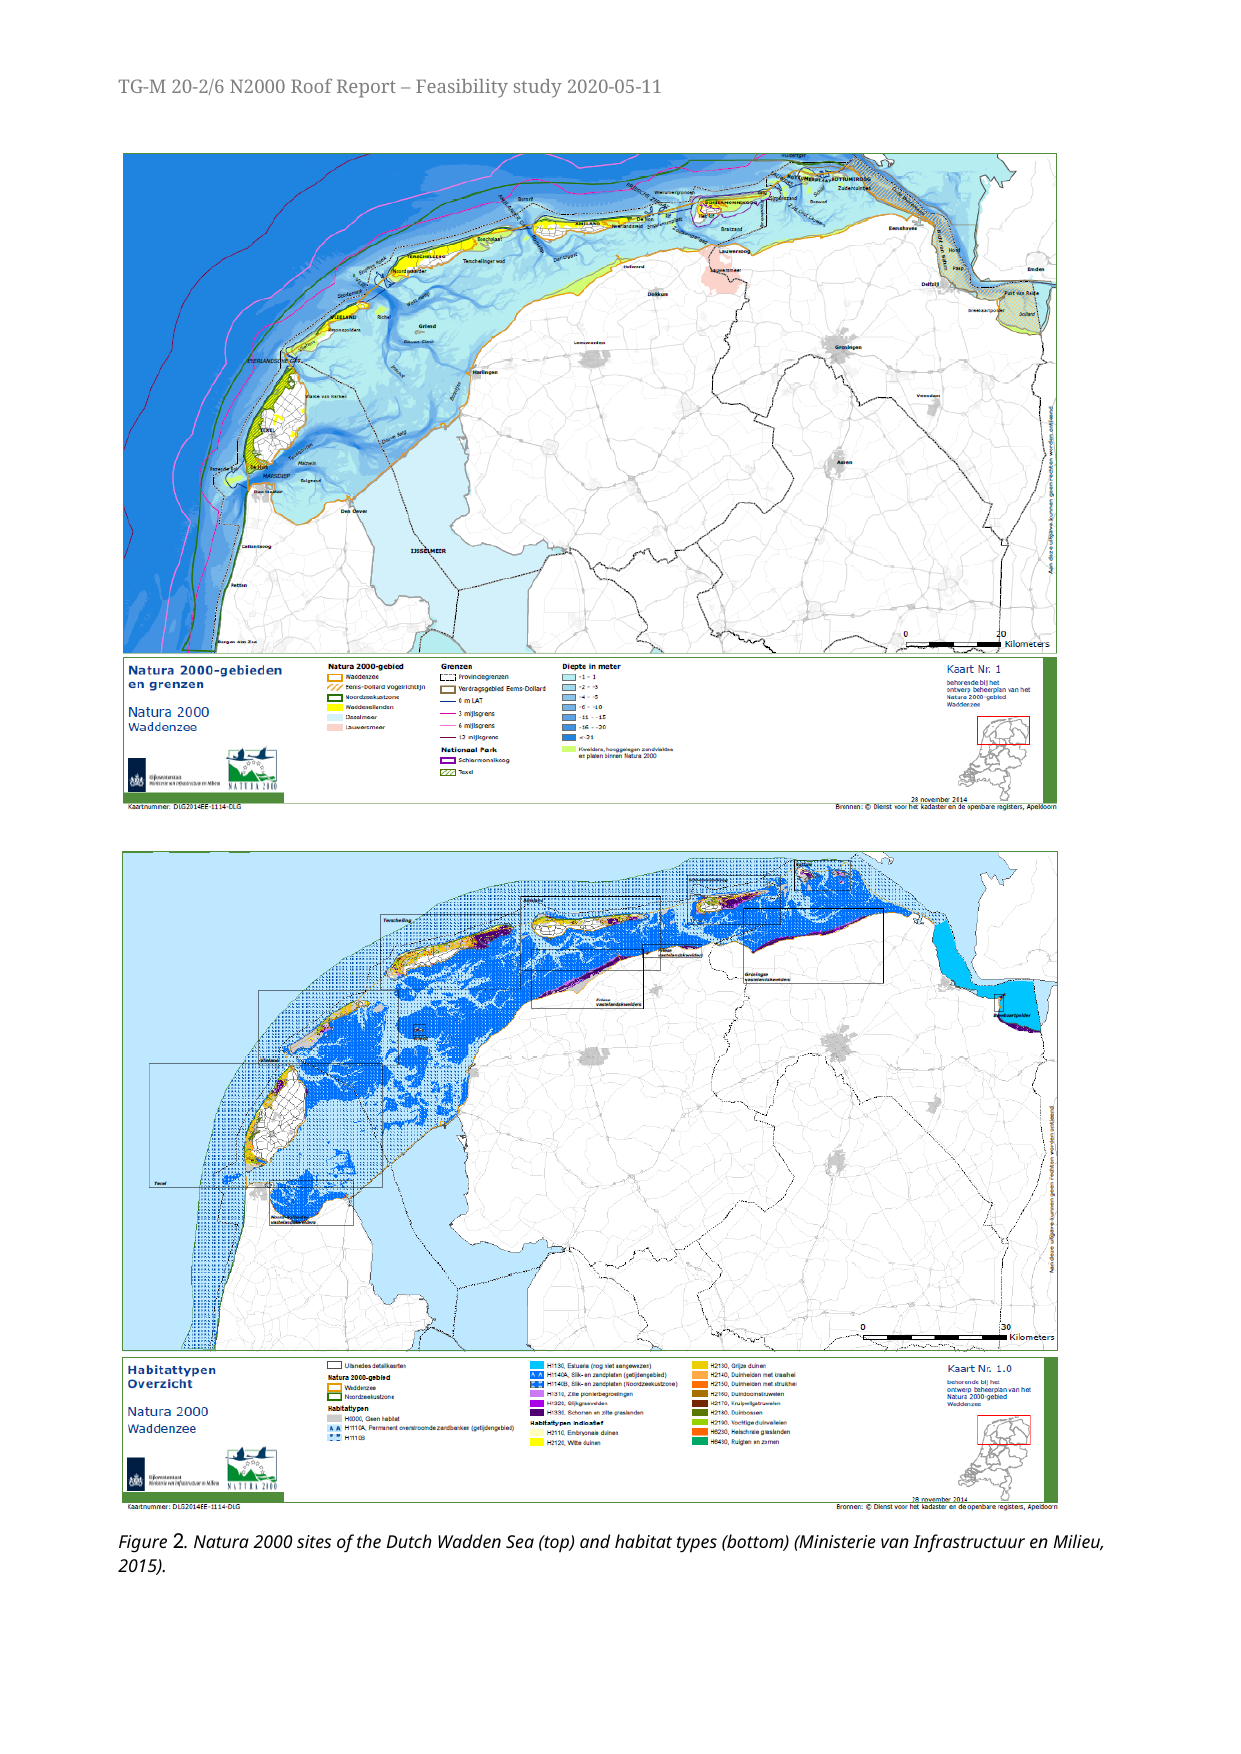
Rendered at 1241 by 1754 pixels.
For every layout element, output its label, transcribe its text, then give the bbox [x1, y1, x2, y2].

picture [118, 849, 1062, 1512]
picture [118, 150, 1062, 814]
text Figure 2. Natura 2000 sites of the Dutch Wadden Sea (top) and habitat types (bottom) (Ministerie van Infrastructuur en Milieu, 2015). [118, 1526, 1122, 1578]
